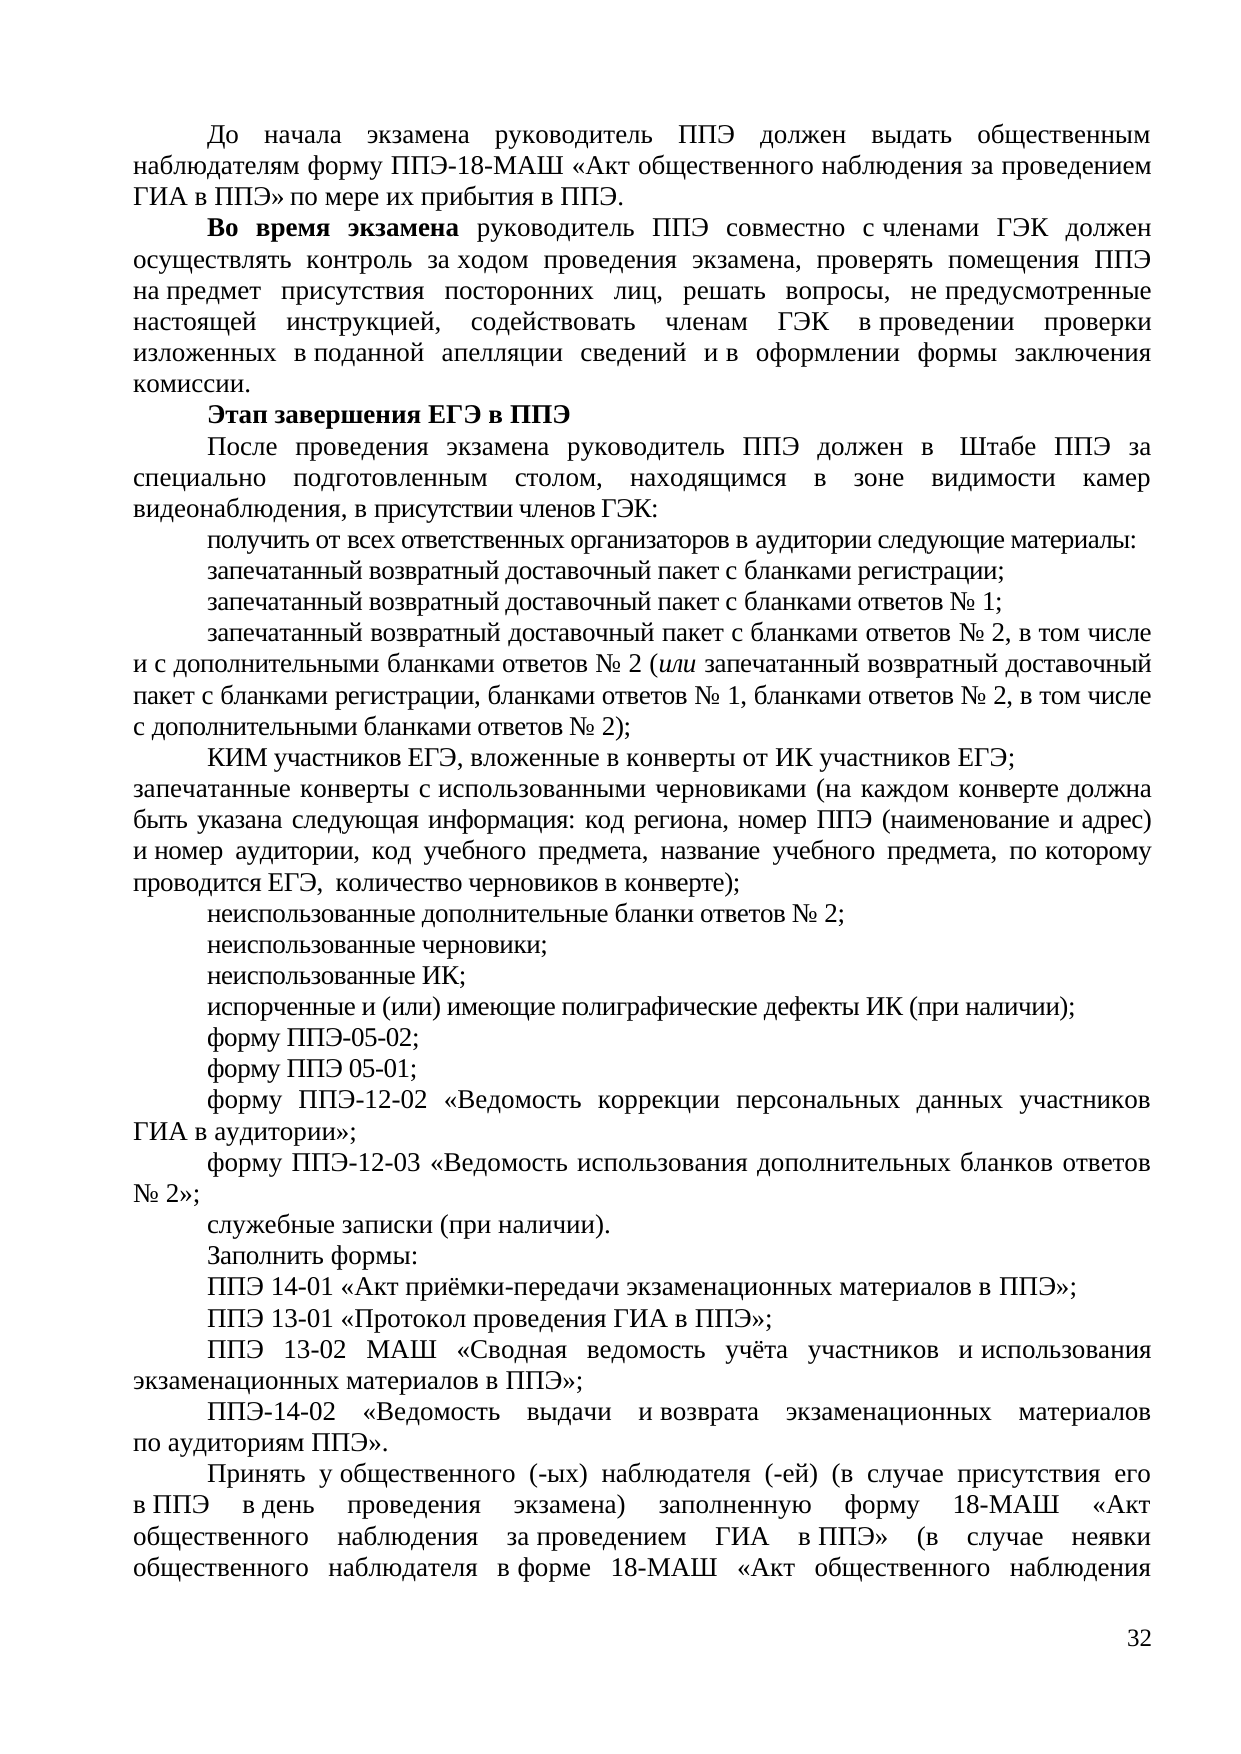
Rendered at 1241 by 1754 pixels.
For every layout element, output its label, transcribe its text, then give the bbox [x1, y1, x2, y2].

text ППЭ 13-02 МАШ «Сводная ведомость учёта участников и использования экзаменационных материалов в ППЭ»; [133, 1333, 1152, 1395]
text форму ППЭ 05-01; [133, 1052, 1152, 1084]
text форму ППЭ-12-02 «Ведомость коррекции персональных данных участников ГИА в аудитории»; [133, 1084, 1152, 1146]
text запечатанный возвратный доставочный пакет с бланками ответов № 2, в том числе и с дополнительными бланками ответов № 2 (или запечатанный возвратный доставочный пакет с бланками регистрации, бланками ответов № 1, бланками ответов № 2, в том числе с дополнительными бланками ответов № 2); [133, 616, 1152, 741]
text ППЭ 14-01 «Акт приёмки-передачи экзаменационных материалов в ППЭ»; [133, 1271, 1152, 1302]
text форму ППЭ-12-03 «Ведомость использования дополнительных бланков ответов № 2»; [133, 1146, 1152, 1208]
text ППЭ 13-01 «Протокол проведения ГИА в ППЭ»; [133, 1302, 1152, 1333]
text запечатанный возвратный доставочный пакет с бланками ответов № 1; [133, 585, 1152, 616]
text запечатанные конверты с использованными черновиками (на каждом конверте должна быть указана следующая информация: код региона, номер ППЭ (наименование и адрес) и номер аудитории, код учебного предмета, название учебного предмета, по которому проводится ЕГЭ, количество черновиков в конверте); [133, 772, 1152, 897]
text ППЭ-14-02 «Ведомость выдачи и возврата экзаменационных материалов по аудиториям ППЭ». [133, 1395, 1152, 1457]
text После проведения экзамена руководитель ППЭ должен в Штабе ППЭ за специально подготовленным столом, находящимся в зоне видимости камер видеонаблюдения, в присутствии членов ГЭК: [133, 429, 1152, 523]
text служебные записки (при наличии). [133, 1208, 1152, 1239]
text испорченные и (или) имеющие полиграфические дефекты ИК (при наличии); [133, 990, 1152, 1021]
text запечатанный возвратный доставочный пакет с бланками регистрации; [133, 554, 1152, 585]
text неиспользованные дополнительные бланки ответов № 2; [133, 897, 1152, 928]
text КИМ участников ЕГЭ, вложенные в конверты от ИК участников ЕГЭ; [133, 741, 1152, 772]
text Этап завершения ЕГЭ в ППЭ [133, 398, 1152, 429]
text форму ППЭ-05-02; [133, 1021, 1152, 1052]
text неиспользованные ИК; [133, 959, 1152, 990]
text получить от всех ответственных организаторов в аудитории следующие материалы: [133, 523, 1152, 554]
text Заполнить формы: [133, 1239, 1152, 1271]
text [133, 1457, 1152, 1582]
text неиспользованные черновики; [133, 928, 1152, 959]
text Во время экзамена руководитель ППЭ совместно с членами ГЭК должен осуществлять контроль за ходом проведения экзамена, проверять помещения ППЭ на предмет присутствия посторонних лиц, решать вопросы, не предусмотренные настоящей инструкцией, содействовать членам ГЭК в проведении проверки изложенных в поданной апелляции сведений и в оформлении формы заключения комиссии. [133, 212, 1152, 398]
text До начала экзамена руководитель ППЭ должен выдать общественным наблюдателям форму ППЭ-18-МАШ «Акт общественного наблюдения за проведением ГИА в ППЭ» по мере их прибытия в ППЭ. [133, 118, 1152, 212]
